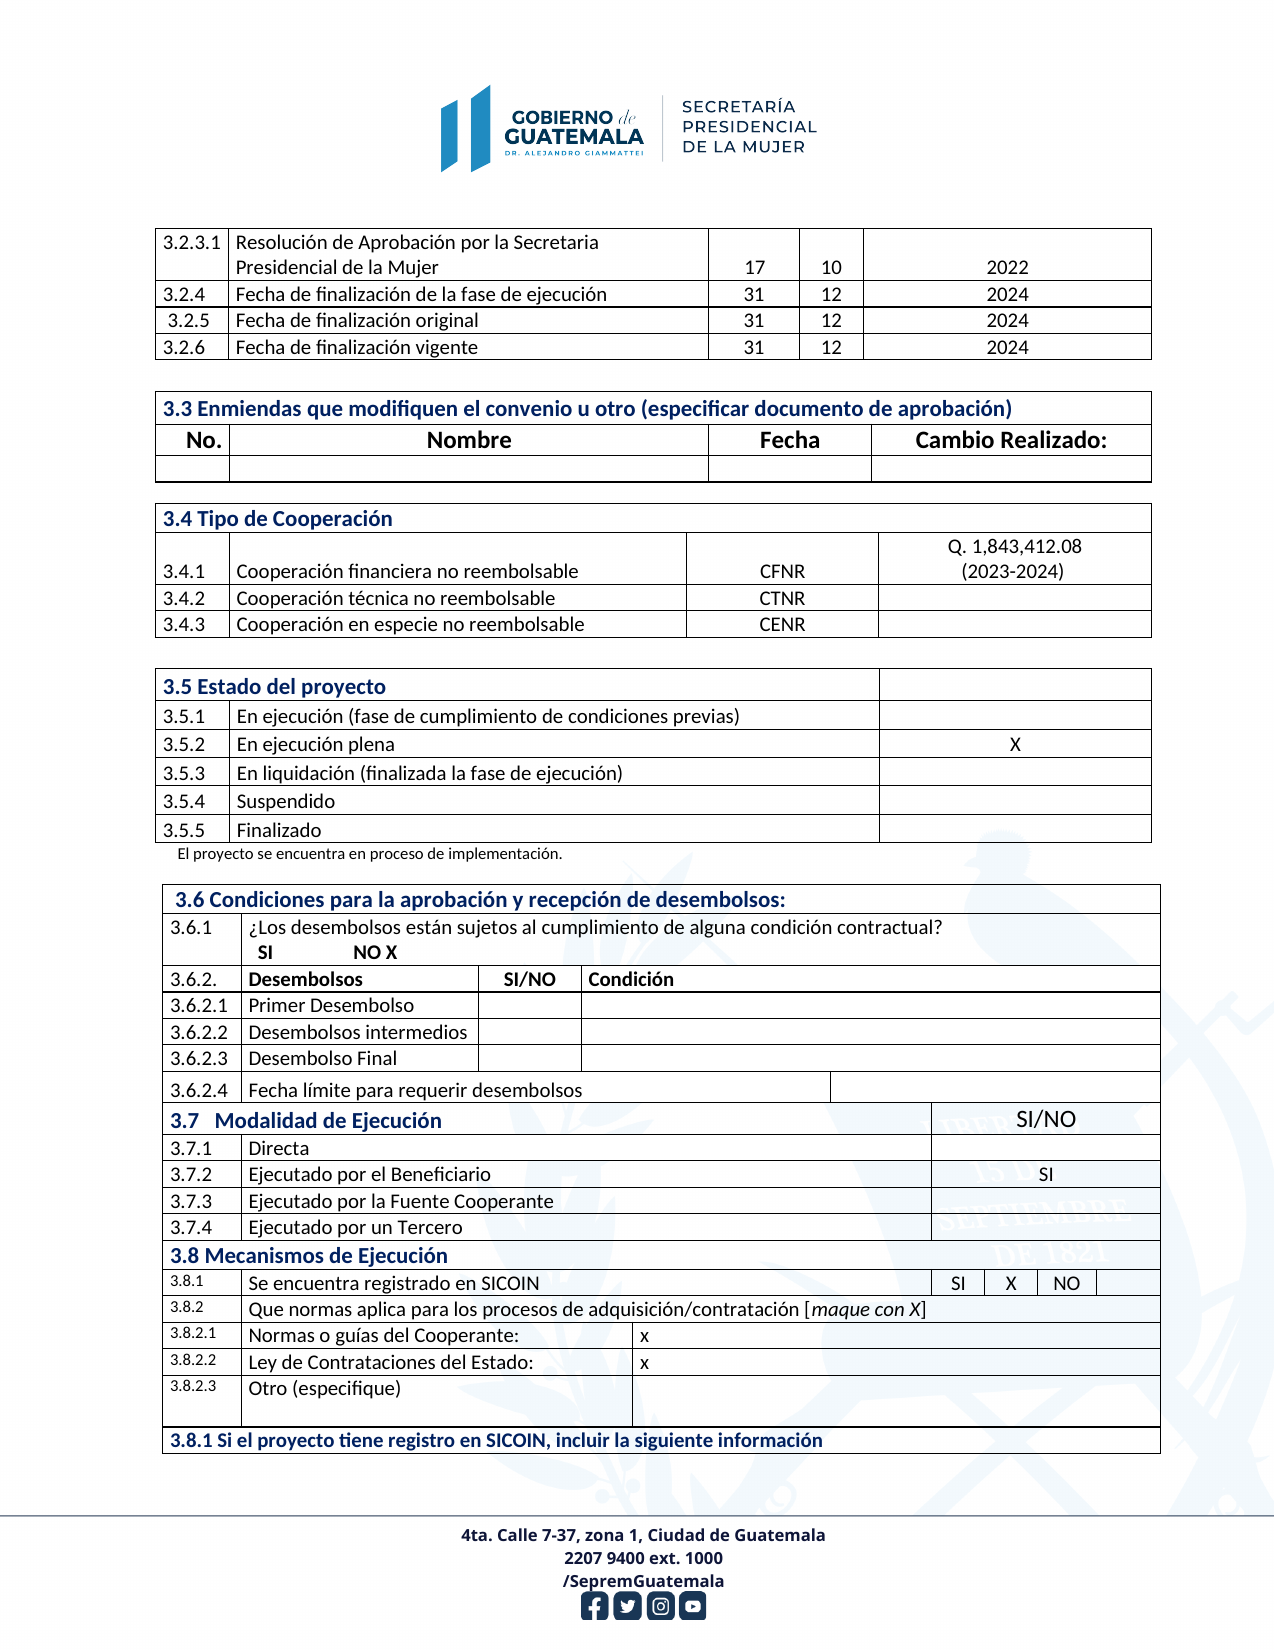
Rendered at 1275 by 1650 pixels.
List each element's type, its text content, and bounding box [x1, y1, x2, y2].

table_cell SI/NO [932, 1103, 1160, 1134]
table_cell Ejecutado por un Tercero [242, 1214, 931, 1240]
table_cell Cooperación técnica no reembolsable [230, 585, 686, 610]
table_cell CENR [687, 611, 878, 637]
table_cell [479, 1045, 581, 1071]
table_header 3.3 Enmiendas que modifiquen el convenio u otro (especificar documento de aprobación) [156, 392, 1151, 423]
table_cell X [985, 1270, 1037, 1295]
table_cell [1097, 1270, 1160, 1295]
table_cell 3.2.4 [156, 281, 228, 306]
table_cell 3.8.1 Si el proyecto tiene registro en SICOIN, incluir la siguiente información [163, 1428, 1160, 1453]
table_cell 3.6.2. [163, 966, 241, 991]
table_cell CTNR [687, 585, 878, 610]
table_cell Q. 1,843,412.08 (2023-2024) [879, 533, 1151, 584]
table_cell ¿Los desembolsos están sujetos al cumplimiento de alguna condición contractual? SI NO X [242, 914, 1160, 965]
table_cell [582, 993, 1160, 1018]
table_cell [831, 1072, 1160, 1102]
table_cell Ejecutado por la Fuente Cooperante [242, 1188, 931, 1213]
table_header [880, 669, 1151, 700]
table_cell Desembolsos intermedios [242, 1019, 478, 1044]
table_cell x [633, 1323, 1160, 1348]
table_cell Suspendido [230, 786, 879, 814]
table_cell [932, 1135, 1160, 1160]
table_cell [633, 1376, 1160, 1426]
table_cell 3.2.5 [156, 308, 228, 333]
table_cell 3.8.2.3 [163, 1376, 241, 1426]
table_cell [879, 585, 1151, 610]
table_cell 3.7.4 [163, 1214, 241, 1240]
table_cell Directa [242, 1135, 931, 1160]
table_cell 3.6.1 [163, 914, 241, 965]
table_cell [880, 701, 1151, 728]
table_cell Otro (especifique) [242, 1376, 632, 1426]
table_cell [230, 456, 708, 481]
table_cell 31 [709, 308, 799, 333]
table_cell [879, 611, 1151, 637]
table_cell Desembolso Final [242, 1045, 478, 1071]
table_cell x [633, 1349, 1160, 1374]
table_cell Cooperación financiera no reembolsable [230, 533, 686, 584]
table_cell 10 [800, 229, 863, 280]
table_cell [156, 456, 229, 481]
table_cell Fecha de finalización original [229, 308, 708, 333]
table_cell 3.4.3 [156, 611, 229, 637]
table_cell 3.8 Mecanismos de Ejecución [163, 1241, 1160, 1269]
table_cell Primer Desembolso [242, 993, 478, 1018]
table_cell Desembolsos [242, 966, 478, 991]
table_cell SI [932, 1270, 984, 1295]
table_cell 17 [709, 229, 799, 280]
table_cell Que normas aplica para los procesos de adquisición/contratación [maque con X] [242, 1296, 1160, 1322]
table_cell 3.6.2.4 [163, 1072, 241, 1102]
table_cell [479, 993, 581, 1018]
table_cell 3.7.1 [163, 1135, 241, 1160]
table_header 3.6 Condiciones para la aprobación y recepción de desembolsos: [163, 885, 1160, 913]
table_cell 3.6.2.2 [163, 1019, 241, 1044]
table_cell 3.4.1 [156, 533, 229, 584]
table_cell 3.4.2 [156, 585, 229, 610]
table_cell 12 [800, 281, 863, 306]
text El proyecto se encuentra en proceso de implementación. [177, 843, 1098, 864]
table_cell [880, 758, 1151, 785]
table_cell Ejecutado por el Beneficiario [242, 1161, 931, 1187]
table_cell 2024 [864, 308, 1151, 333]
table_cell [709, 456, 871, 481]
table_cell [872, 456, 1151, 481]
table_cell 3.6.2.1 [163, 993, 241, 1018]
table_cell NO [1038, 1270, 1096, 1295]
table_cell 12 [800, 334, 863, 359]
table_cell Se encuentra registrado en SICOIN [242, 1270, 931, 1295]
table_cell En ejecución (fase de cumplimiento de condiciones previas) [230, 701, 879, 728]
table_cell En ejecución plena [230, 730, 879, 757]
table_cell Condición [582, 966, 1160, 991]
table_cell Fecha de finalización vigente [229, 334, 708, 359]
table_cell 3.8.2.1 [163, 1323, 241, 1348]
table_cell 3.6.2.3 [163, 1045, 241, 1071]
table_cell 12 [800, 308, 863, 333]
table_cell 3.5.1 [156, 701, 229, 728]
table_cell [582, 1019, 1160, 1044]
table_cell 3.5.5 [156, 815, 229, 842]
table_cell No. [156, 425, 229, 455]
table_cell 3.2.6 [156, 334, 228, 359]
picture [0, 0, 1274, 1650]
table_cell [880, 815, 1151, 842]
table_cell En liquidación (finalizada la fase de ejecución) [230, 758, 879, 785]
table_cell Cambio Realizado: [872, 425, 1151, 455]
table_cell 3.8.2 [163, 1296, 241, 1322]
table_cell Fecha de finalización de la fase de ejecución [229, 281, 708, 306]
table_cell 3.8.1 [163, 1270, 241, 1295]
table_cell Cooperación en especie no reembolsable [230, 611, 686, 637]
table_cell 31 [709, 281, 799, 306]
table_cell Fecha [709, 425, 871, 455]
table_header 3.5 Estado del proyecto [156, 669, 879, 700]
table_cell 3.5.4 [156, 786, 229, 814]
table_cell [582, 1045, 1160, 1071]
table_cell Fecha límite para requerir desembolsos [242, 1072, 830, 1102]
table_cell [479, 1019, 581, 1044]
table_cell 3.5.2 [156, 730, 229, 757]
table_cell 31 [709, 334, 799, 359]
table_cell [932, 1188, 1160, 1213]
table_cell 3.8.2.2 [163, 1349, 241, 1374]
table_cell Nombre [230, 425, 708, 455]
table_cell 3.7 Modalidad de Ejecución [163, 1103, 931, 1134]
table_cell 2024 [864, 334, 1151, 359]
table_cell 3.2.3.1 [156, 229, 228, 280]
table_cell Normas o guías del Cooperante: [242, 1323, 632, 1348]
table_cell 2022 [864, 229, 1151, 280]
table_cell SI/NO [479, 966, 581, 991]
table_cell Finalizado [230, 815, 879, 842]
table_cell X [880, 730, 1151, 757]
table_cell Resolución de Aprobación por la Secretaria Presidencial de la Mujer [229, 229, 708, 280]
table_header 3.4 Tipo de Cooperación [156, 504, 1151, 532]
table_cell 2024 [864, 281, 1151, 306]
table_cell 3.7.3 [163, 1188, 241, 1213]
table_cell [880, 786, 1151, 814]
table_cell 3.7.2 [163, 1161, 241, 1187]
table_cell SI [932, 1161, 1160, 1187]
table_cell [932, 1214, 1160, 1240]
table_cell Ley de Contrataciones del Estado: [242, 1349, 632, 1374]
table_cell 3.5.3 [156, 758, 229, 785]
table_cell CFNR [687, 533, 878, 584]
